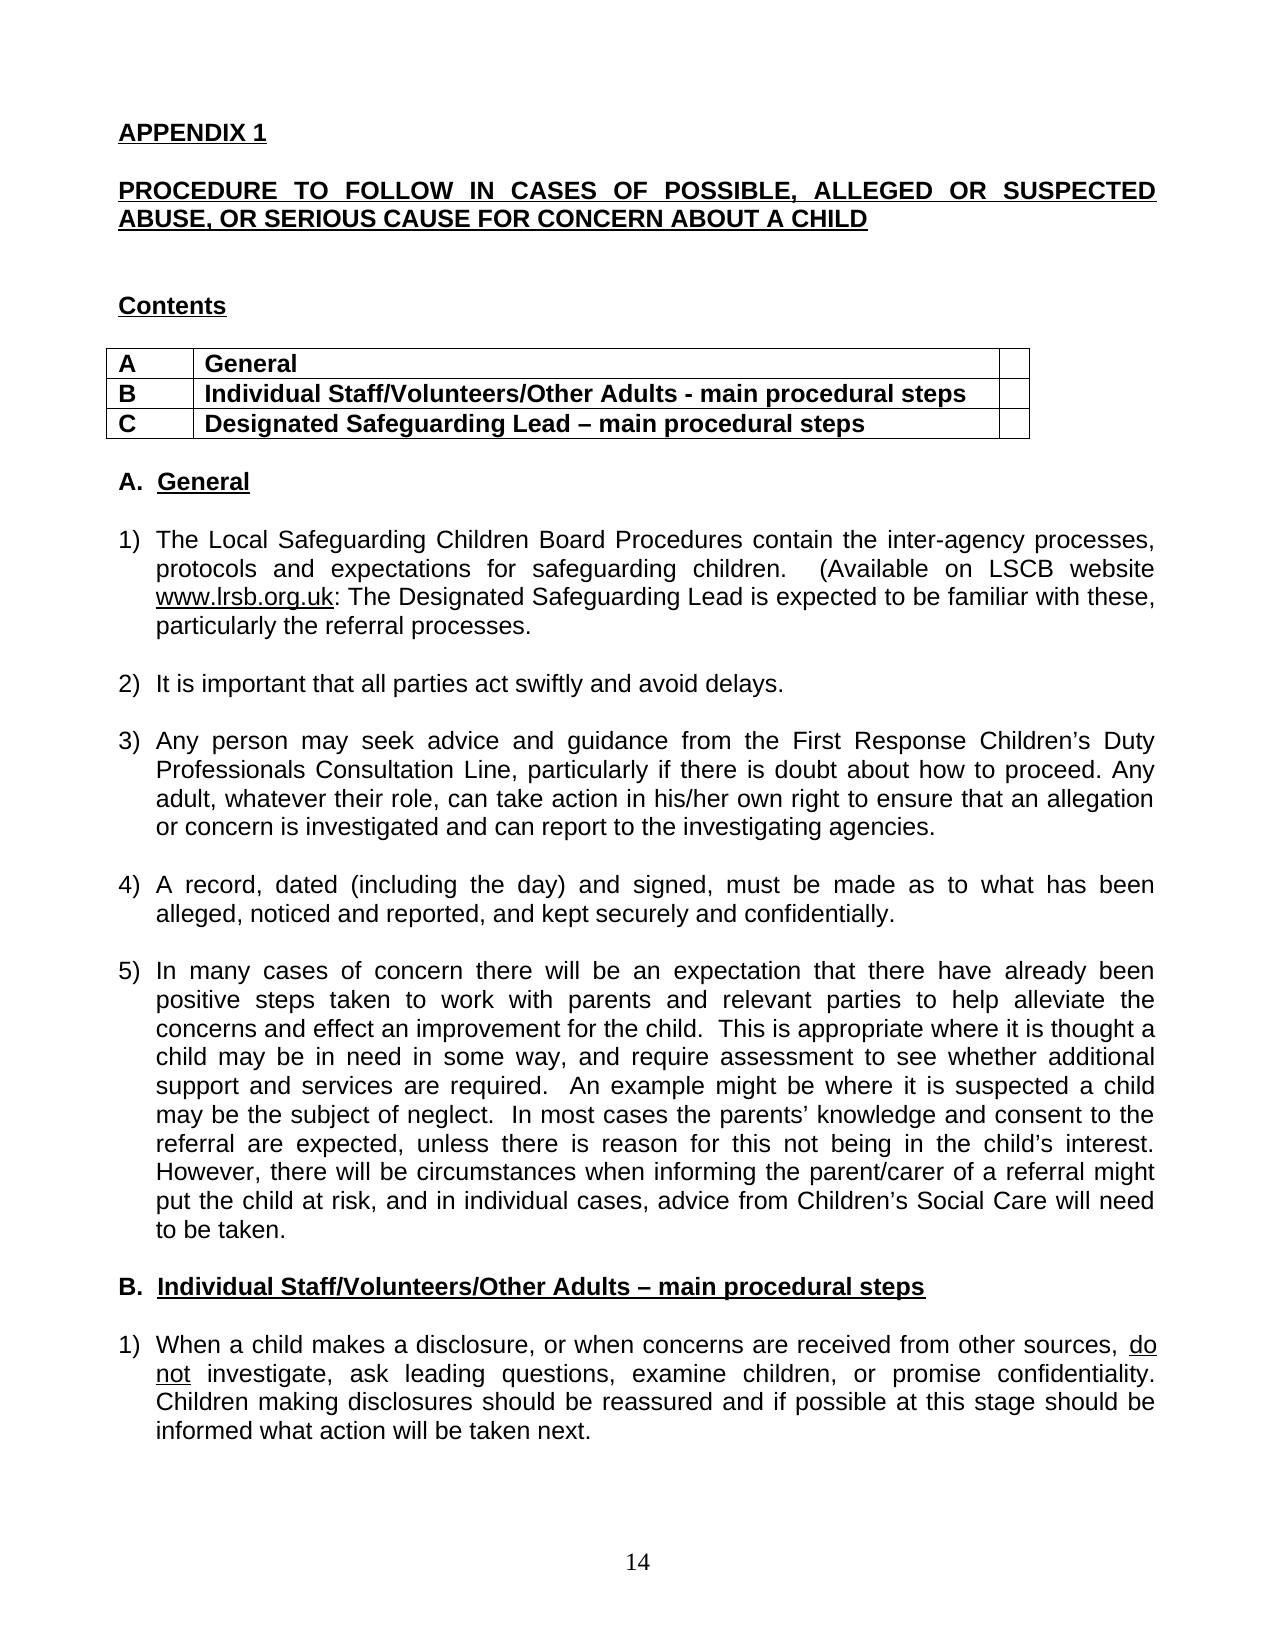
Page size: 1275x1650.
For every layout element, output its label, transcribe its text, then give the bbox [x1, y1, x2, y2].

table_cell C [107, 409, 193, 437]
list It is important that all parties act swiftly and avoid delays. [118, 668, 1157, 697]
table_cell B [107, 379, 193, 408]
table_header [1000, 349, 1029, 378]
table_cell Individual Staff/Volunteers/Other Adults - main procedural steps [194, 379, 999, 408]
table_cell [1000, 409, 1029, 437]
list When a child makes a disclosure, or when concerns are received from other sources, do not investigate, ask leading questions, examine children, or promise confidentiality. Children making disclosures should be reassured and if possible at this stage should be informed what action will be taken next. [118, 1330, 1157, 1445]
table_header General [194, 349, 999, 378]
table_cell [1000, 379, 1029, 408]
table_cell Designated Safeguarding Lead – main procedural steps [194, 409, 999, 437]
list A record, dated (including the day) and signed, must be made as to what has been alleged, noticed and reported, and kept securely and confidentially. [118, 870, 1157, 927]
text B. Individual Staff/Volunteers/Other Adults – main procedural steps [118, 1272, 1157, 1301]
text Contents [118, 291, 1157, 319]
subtitle APPENDIX 1 [118, 118, 1157, 147]
list Any person may seek advice and guidance from the First Response Children’s Duty Professionals Consultation Line, particularly if there is doubt about how to proceed. Any adult, whatever their role, can take action in his/her own right to ensure that an allegation or concern is investigated and can report to the investigating agencies. [118, 726, 1157, 841]
list In many cases of concern there will be an expectation that there have already been positive steps taken to work with parents and relevant parties to help alleviate the concerns and effect an improvement for the child. This is appropriate where it is thought a child may be in need in some way, and require assessment to see whether additional support and services are required. An example might be where it is suspected a child may be the subject of neglect. In most cases the parents’ knowledge and consent to the referral are expected, unless there is reason for this not being in the child’s interest. However, there will be circumstances when informing the parent/carer of a referral might put the child at risk, and in individual cases, advice from Children’s Social Care will need to be taken. [118, 956, 1157, 1243]
subtitle PROCEDURE TO FOLLOW IN CASES OF POSSIBLE, ALLEGED OR SUSPECTED ABUSE, OR SERIOUS CAUSE FOR CONCERN ABOUT A CHILD [118, 176, 1157, 201]
list The Procedures contain the inter-agency processes, protocols and expectations for safeguarding children. (Available on LSCB website www.lrsb.org.uk: The Designated Safeguarding Lead is expected to be familiar with these, particularly the referral processes. [118, 525, 1157, 640]
subtitle PROCEDURE TO FOLLOW IN CASES OF POSSIBLE, ALLEGED OR SUSPECTED ABUSE, OR SERIOUS CAUSE FOR CONCERN ABOUT A CHILD [118, 202, 1157, 233]
text A. General [118, 467, 1157, 496]
table_header A [107, 349, 193, 378]
